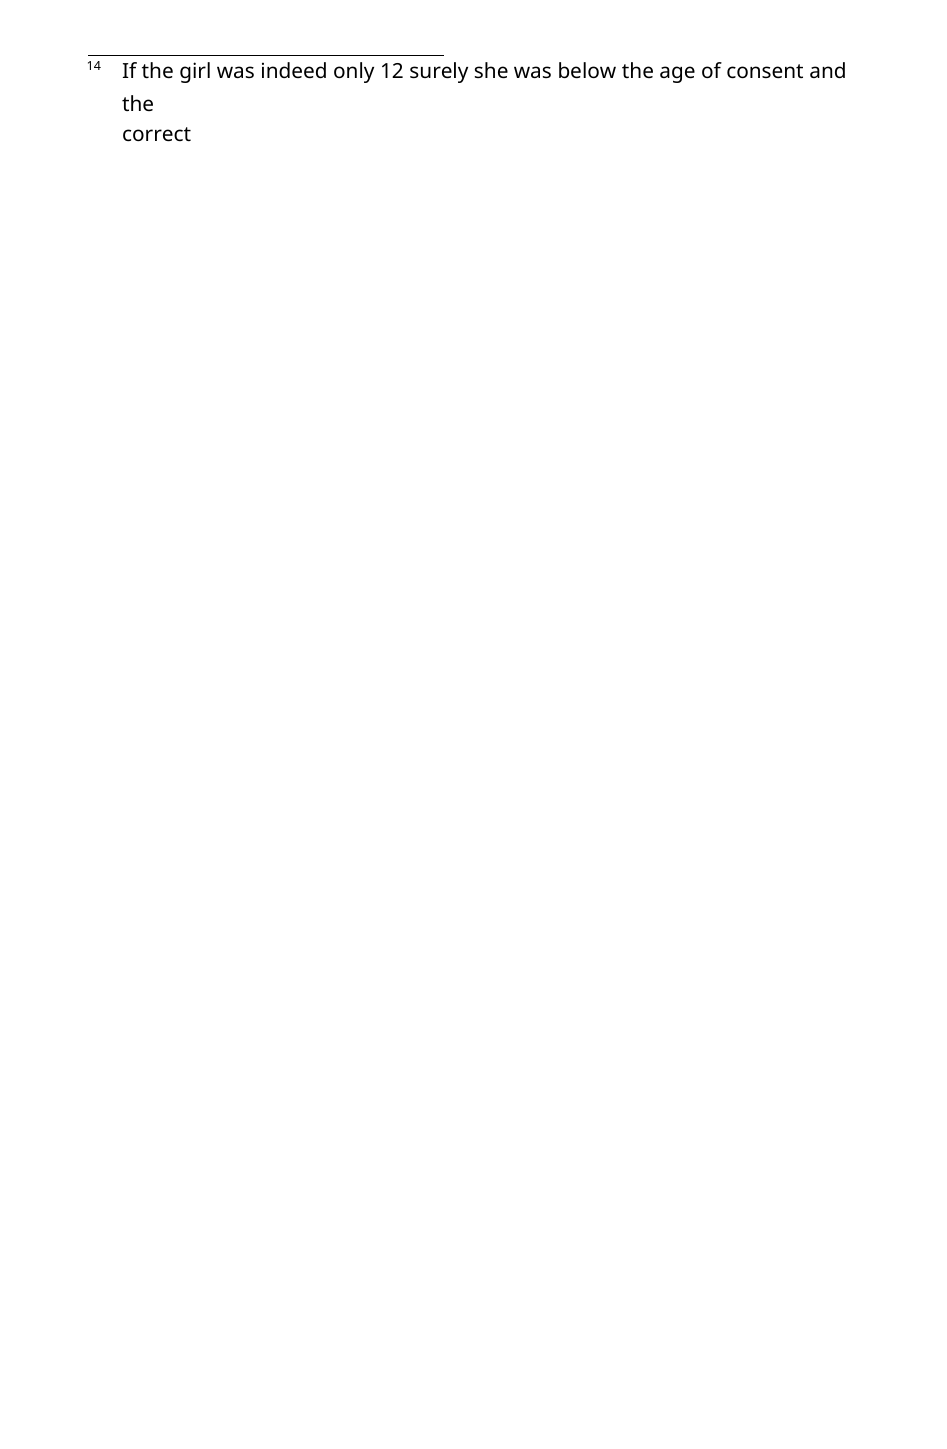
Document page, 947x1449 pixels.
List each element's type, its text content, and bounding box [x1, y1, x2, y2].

text 14 If the girl was indeed only 12 surely she was below the age of consent and the correct [86, 52, 865, 148]
